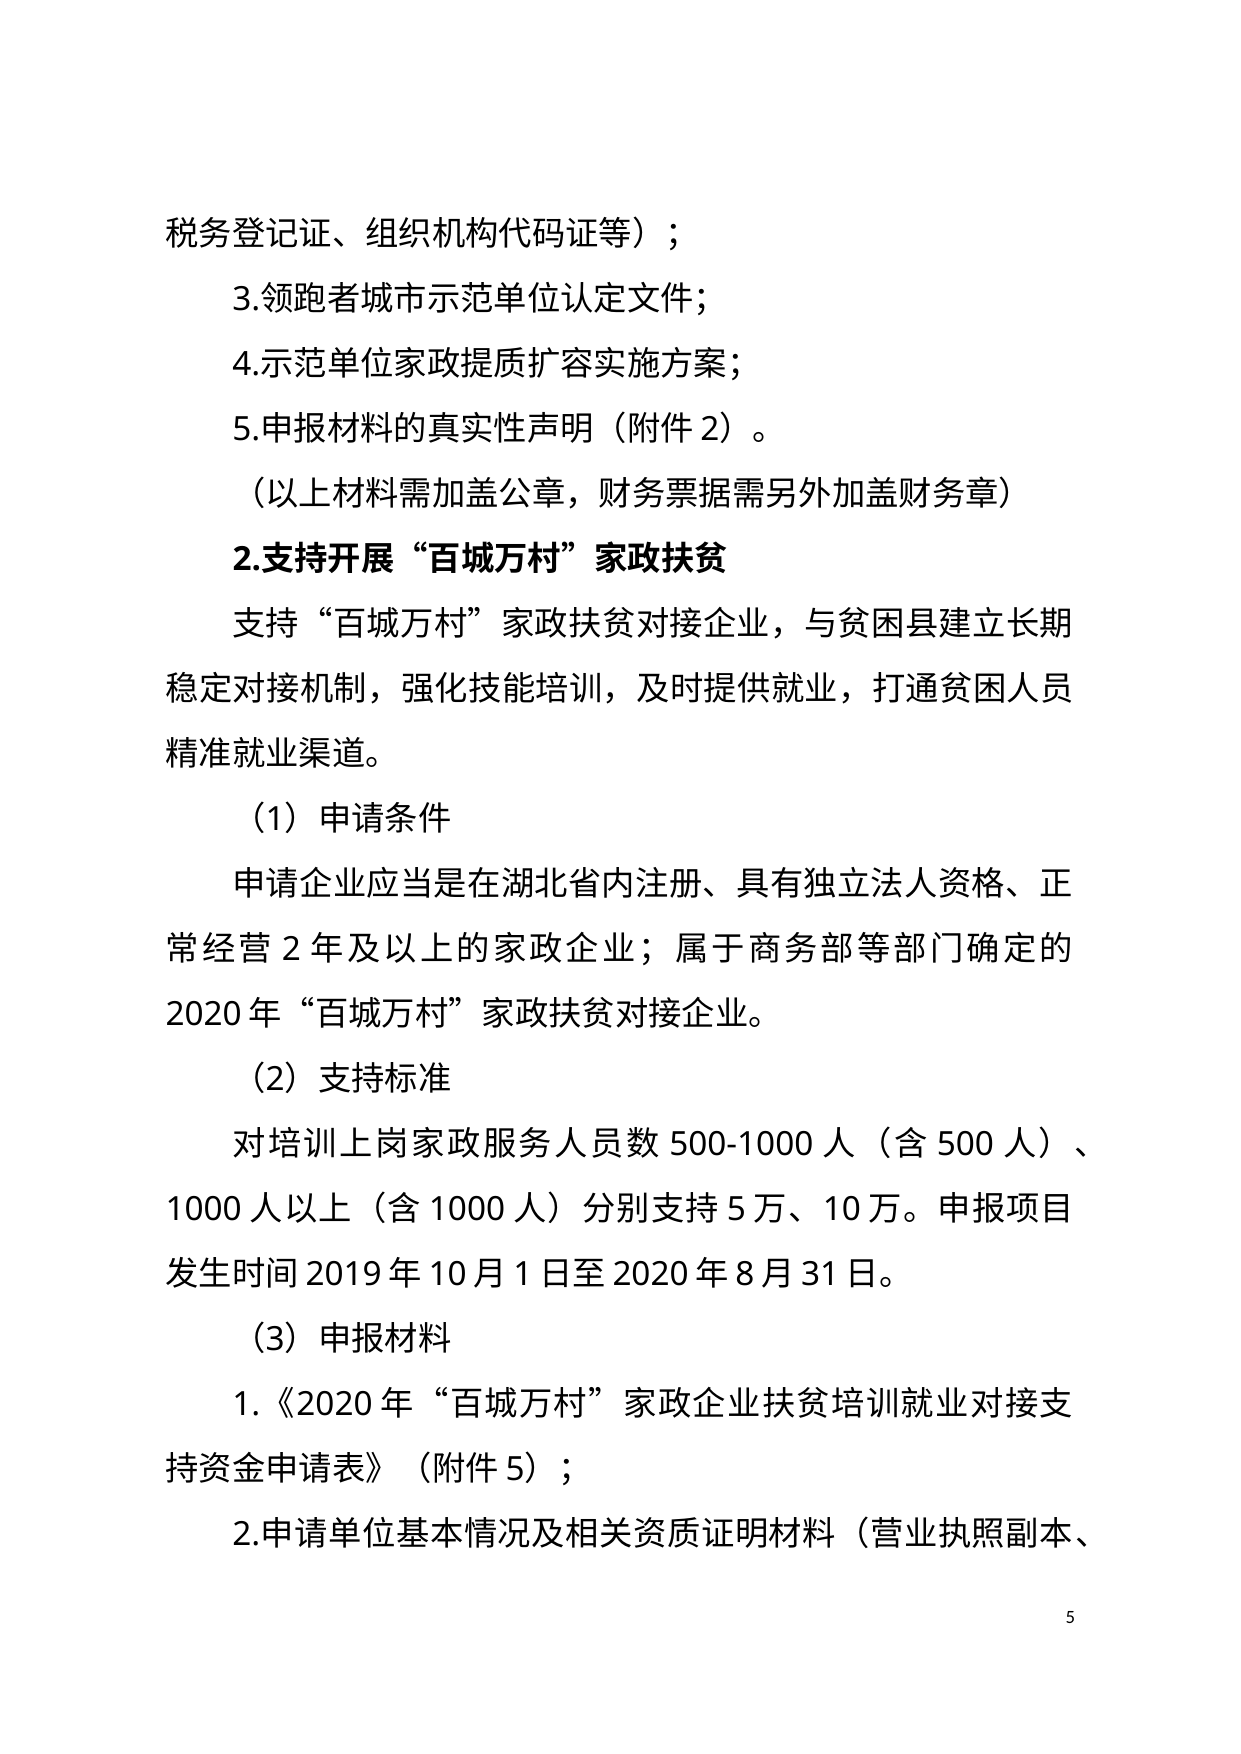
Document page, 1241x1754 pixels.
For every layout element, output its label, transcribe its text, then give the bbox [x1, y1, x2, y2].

text （3）申报材料 [165, 1304, 1075, 1369]
text 支持“百城万村”家政扶贫对接企业，与贫困县建立长期稳定对接机制，强化技能培训，及时提供就业，打通贫困人员精准就业渠道。 [165, 589, 1075, 784]
text 申请企业应当是在湖北省内注册、具有独立法人资格、正常经营2年及以上的家政企业；属于商务部等部门确定的2020年“百城万村”家政扶贫对接企业。 [165, 849, 1075, 1044]
text （1）申请条件 [165, 784, 1075, 849]
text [165, 1499, 1075, 1564]
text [165, 199, 1075, 264]
text 对培训上岗家政服务人员数500-1000人（含500人）、1000人以上（含1000人）分别支持5万、10万。申报项目发生时间2019年10月1日至2020年8月31日。 [165, 1109, 1075, 1304]
text （2）支持标准 [165, 1044, 1075, 1109]
text 4.示范单位家政提质扩容实施方案； [165, 329, 1075, 394]
text 1.《2020年“百城万村”家政企业扶贫培训就业对接支持资金申请表》（附件5）； [165, 1369, 1075, 1499]
text （以上材料需加盖公章，财务票据需另外加盖财务章） [165, 459, 1075, 524]
text 2.支持开展“百城万村”家政扶贫 [165, 524, 1075, 589]
text 5.申报材料的真实性声明（附件2）。 [165, 394, 1075, 459]
text 3.领跑者城市示范单位认定文件； [165, 264, 1075, 329]
